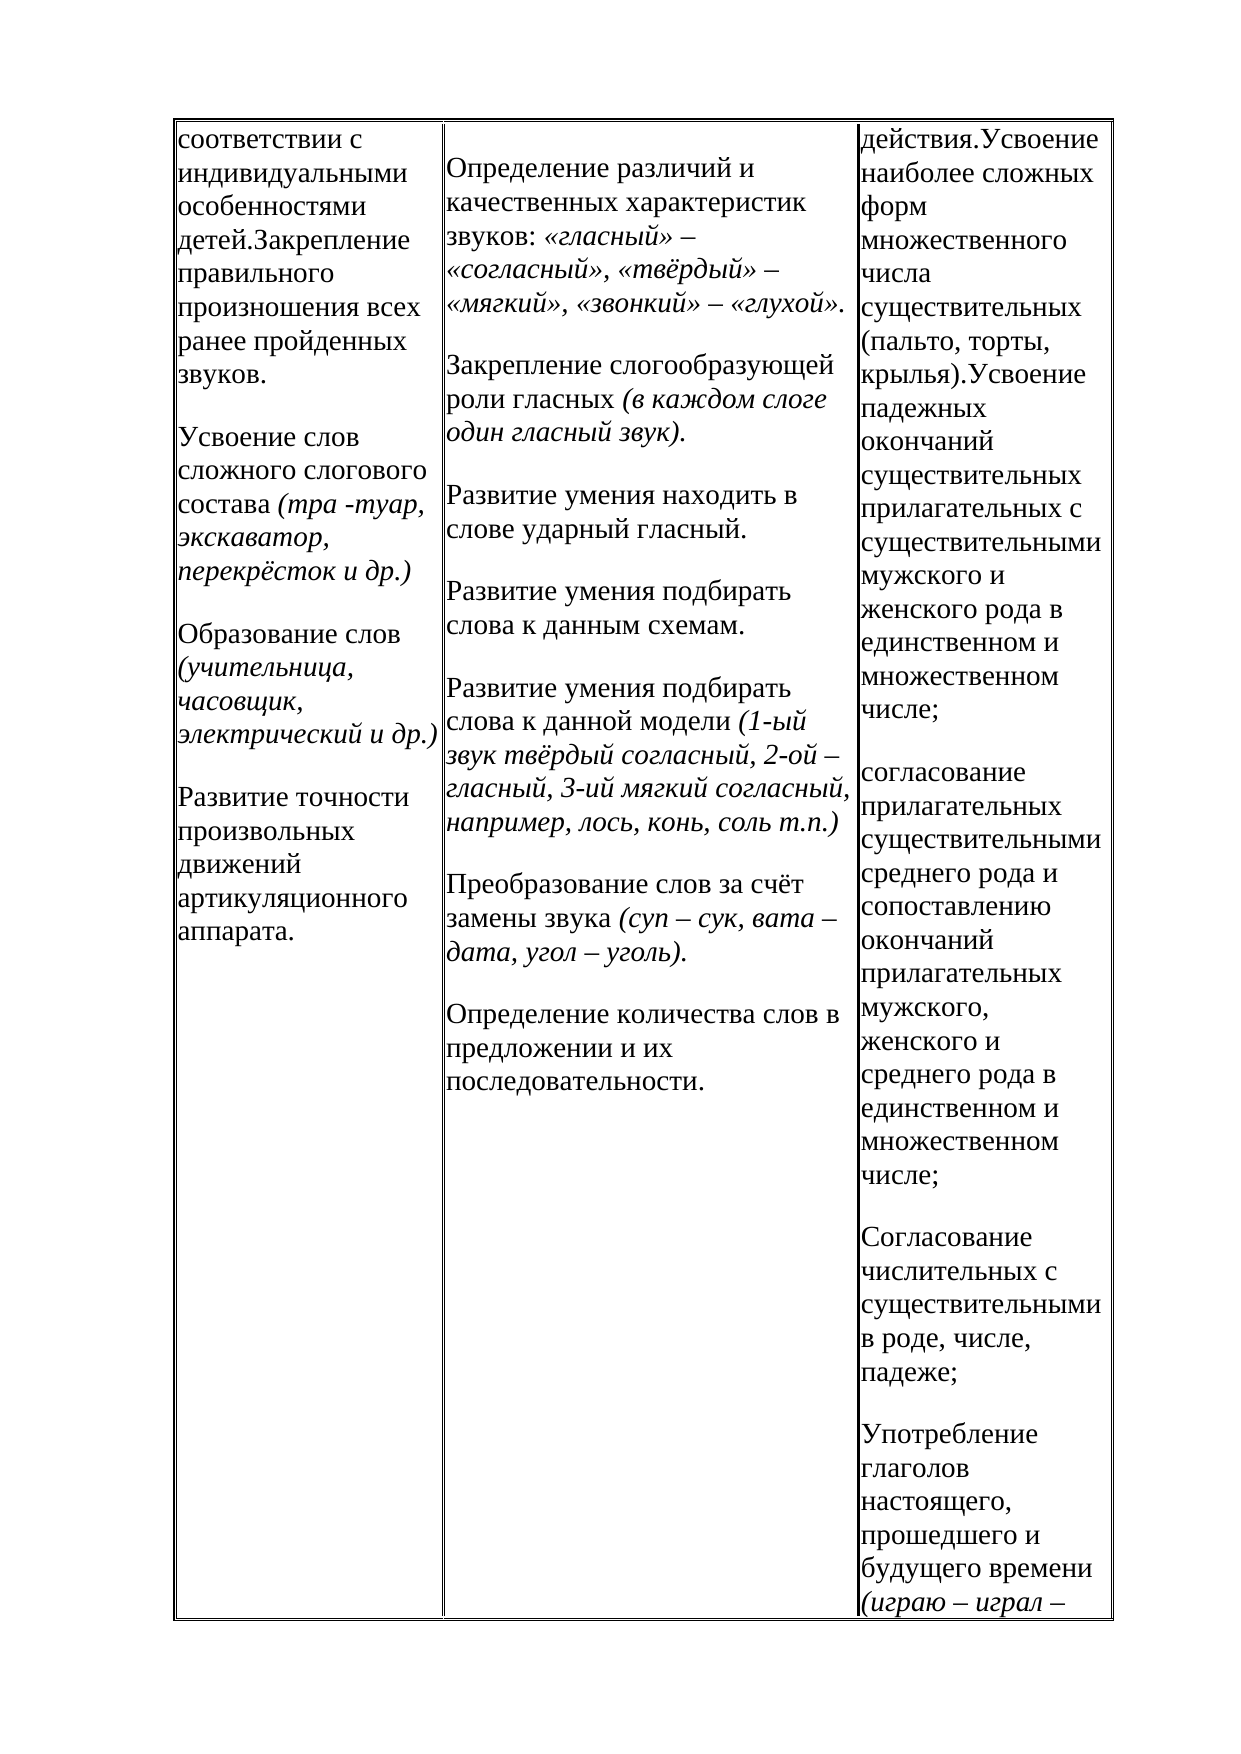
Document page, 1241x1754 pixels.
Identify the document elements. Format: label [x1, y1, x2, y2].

table_cell [177, 122, 443, 1618]
table_cell [444, 122, 858, 1618]
table_cell [858, 122, 1111, 1618]
